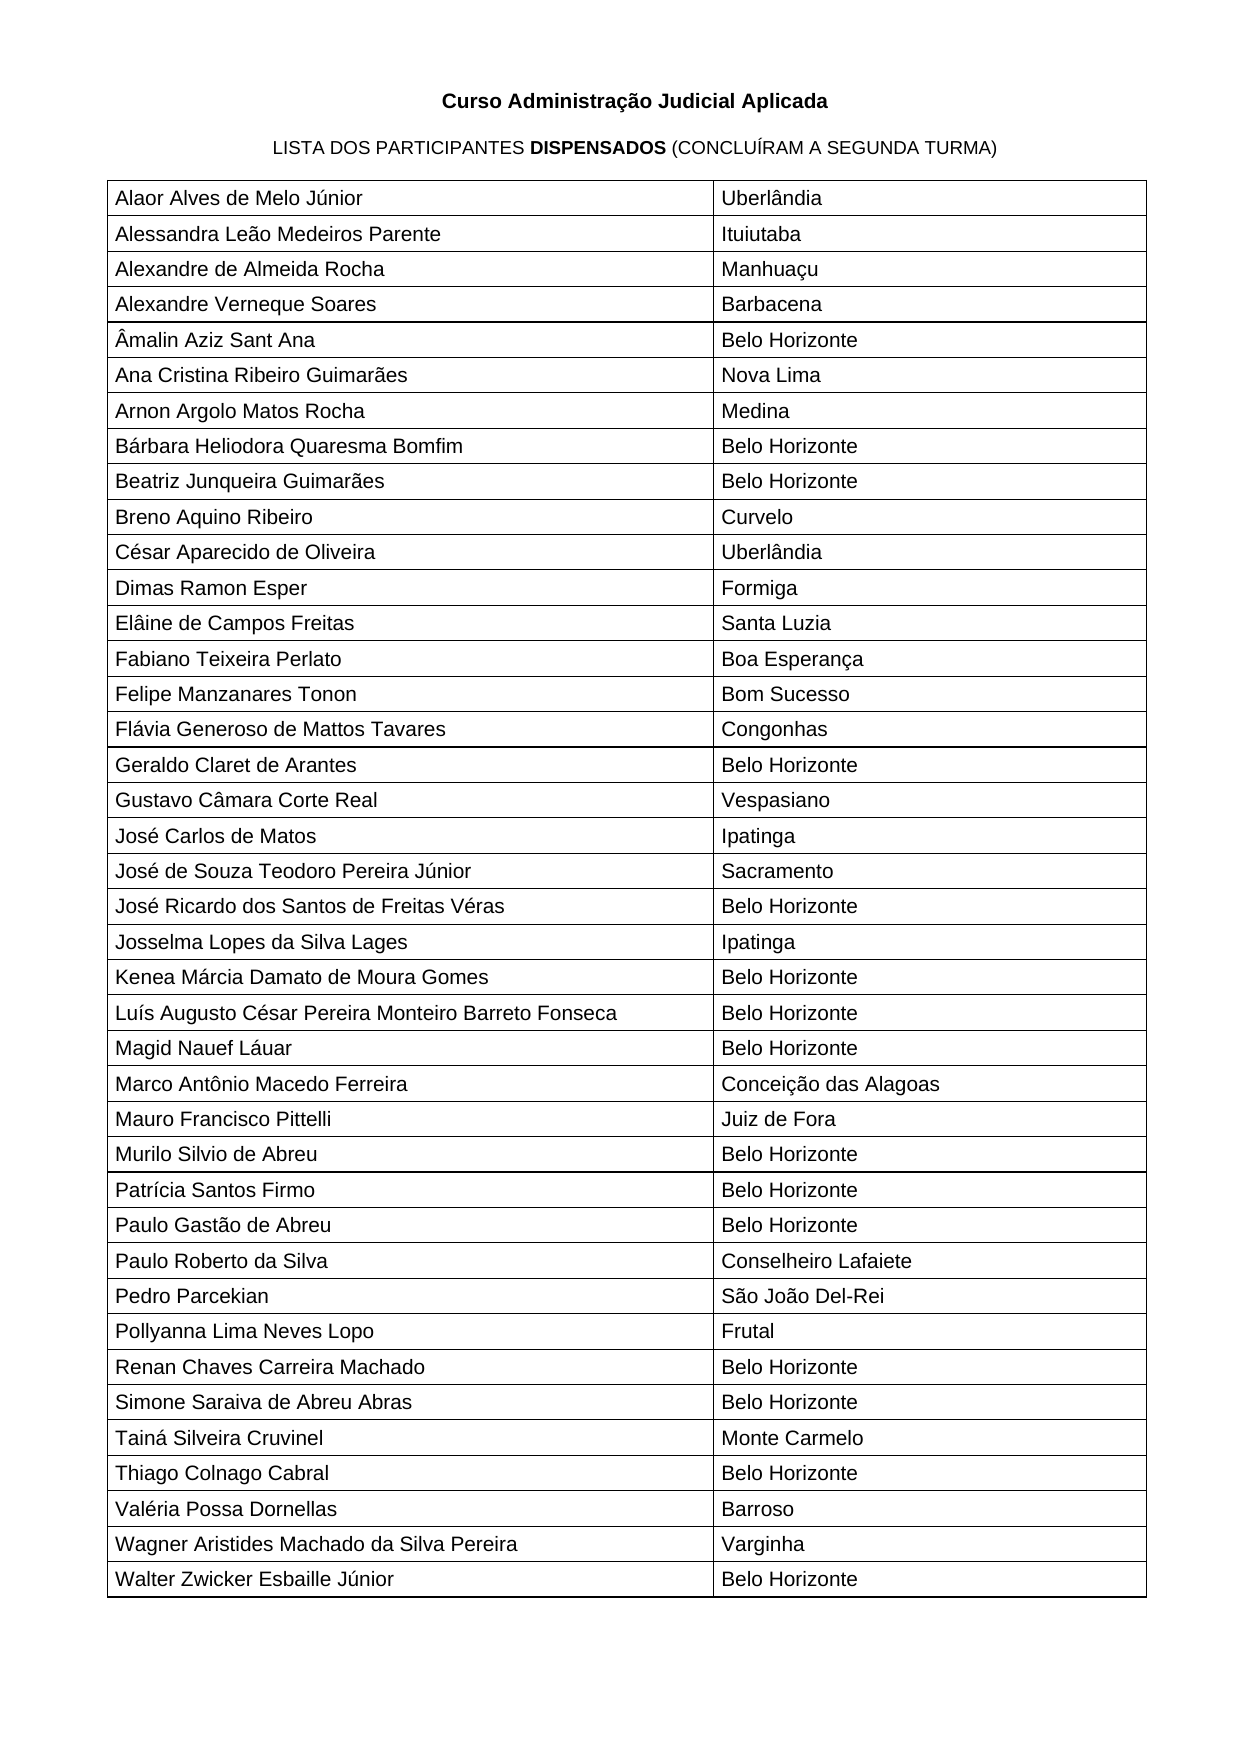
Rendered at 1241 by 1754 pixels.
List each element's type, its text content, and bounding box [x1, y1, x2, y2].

table_cell Belo Horizonte [714, 323, 1146, 357]
table_cell Beatriz Junqueira Guimarães [108, 464, 713, 498]
table_cell Vespasiano [714, 783, 1146, 817]
table_cell Alexandre Verneque Soares [108, 287, 713, 321]
table_cell Sacramento [714, 854, 1146, 888]
table_cell Barroso [714, 1491, 1146, 1526]
table_cell Magid Nauef Láuar [108, 1031, 713, 1065]
table_cell Valéria Possa Dornellas [108, 1491, 713, 1526]
table_cell Paulo Gastão de Abreu [108, 1208, 713, 1242]
table_cell Formiga [714, 570, 1146, 605]
table_cell Bom Sucesso [714, 677, 1146, 711]
table_cell Belo Horizonte [714, 1350, 1146, 1384]
table_cell Flávia Generoso de Mattos Tavares [108, 712, 713, 746]
table_cell Geraldo Claret de Arantes [108, 748, 713, 782]
table_cell Belo Horizonte [714, 1173, 1146, 1207]
table_cell Âmalin Aziz Sant Ana [108, 323, 713, 357]
table_cell Medina [714, 393, 1146, 428]
table_cell Wagner Aristides Machado da Silva Pereira [108, 1527, 713, 1561]
table_cell Congonhas [714, 712, 1146, 746]
text LISTA DOS PARTICIPANTES DISPENSADOS (CONCLUÍRAM A SEGUNDA TURMA) [118, 137, 1152, 158]
table_cell São João Del-Rei [714, 1279, 1146, 1313]
table_cell Elâine de Campos Freitas [108, 606, 713, 640]
table_cell Ana Cristina Ribeiro Guimarães [108, 358, 713, 392]
table_cell Dimas Ramon Esper [108, 570, 713, 605]
table_cell Monte Carmelo [714, 1420, 1146, 1455]
table_cell Renan Chaves Carreira Machado [108, 1350, 713, 1384]
table_cell Patrícia Santos Firmo [108, 1173, 713, 1207]
table_cell Belo Horizonte [714, 748, 1146, 782]
table_cell Conselheiro Lafaiete [714, 1243, 1146, 1278]
table_cell Frutal [714, 1314, 1146, 1348]
table_cell Ituiutaba [714, 216, 1146, 251]
table_cell Juiz de Fora [714, 1102, 1146, 1136]
table_cell Pedro Parcekian [108, 1279, 713, 1313]
table_cell César Aparecido de Oliveira [108, 535, 713, 569]
table_cell Nova Lima [714, 358, 1146, 392]
table_cell Belo Horizonte [714, 1208, 1146, 1242]
table_cell Belo Horizonte [714, 995, 1146, 1030]
table_cell Conceição das Alagoas [714, 1066, 1146, 1101]
table_cell Pollyanna Lima Neves Lopo [108, 1314, 713, 1348]
table_cell Ipatinga [714, 818, 1146, 853]
table_cell Varginha [714, 1527, 1146, 1561]
table_cell Gustavo Câmara Corte Real [108, 783, 713, 817]
table_cell Kenea Márcia Damato de Moura Gomes [108, 960, 713, 994]
table_cell Boa Esperança [714, 641, 1146, 676]
table_cell Tainá Silveira Cruvinel [108, 1420, 713, 1455]
table_cell José Ricardo dos Santos de Freitas Véras [108, 889, 713, 923]
table_cell Walter Zwicker Esbaille Júnior [108, 1562, 713, 1596]
table_cell Luís Augusto César Pereira Monteiro Barreto Fonseca [108, 995, 713, 1030]
table_cell Belo Horizonte [714, 429, 1146, 463]
table_cell Alexandre de Almeida Rocha [108, 252, 713, 286]
table_cell Paulo Roberto da Silva [108, 1243, 713, 1278]
table_cell Belo Horizonte [714, 1456, 1146, 1490]
table_cell Belo Horizonte [714, 889, 1146, 923]
table_cell Fabiano Teixeira Perlato [108, 641, 713, 676]
table_cell Belo Horizonte [714, 464, 1146, 498]
table_cell Murilo Silvio de Abreu [108, 1137, 713, 1171]
table_cell Belo Horizonte [714, 1137, 1146, 1171]
table_cell Santa Luzia [714, 606, 1146, 640]
table_cell Barbacena [714, 287, 1146, 321]
table_cell Bárbara Heliodora Quaresma Bomfim [108, 429, 713, 463]
table_cell Alessandra Leão Medeiros Parente [108, 216, 713, 251]
table_cell Felipe Manzanares Tonon [108, 677, 713, 711]
table_cell Simone Saraiva de Abreu Abras [108, 1385, 713, 1419]
table_cell Belo Horizonte [714, 1562, 1146, 1596]
table_cell Belo Horizonte [714, 1385, 1146, 1419]
table_cell Belo Horizonte [714, 1031, 1146, 1065]
table_cell Uberlândia [714, 535, 1146, 569]
table_cell Curvelo [714, 500, 1146, 534]
table_cell Josselma Lopes da Silva Lages [108, 925, 713, 959]
table_cell Breno Aquino Ribeiro [108, 500, 713, 534]
table_cell José Carlos de Matos [108, 818, 713, 853]
table_header Uberlândia [714, 181, 1146, 215]
table_cell Arnon Argolo Matos Rocha [108, 393, 713, 428]
table_cell José de Souza Teodoro Pereira Júnior [108, 854, 713, 888]
table_cell Thiago Colnago Cabral [108, 1456, 713, 1490]
table_cell Ipatinga [714, 925, 1146, 959]
table_cell Belo Horizonte [714, 960, 1146, 994]
table_cell Manhuaçu [714, 252, 1146, 286]
table_cell Marco Antônio Macedo Ferreira [108, 1066, 713, 1101]
table_cell Mauro Francisco Pittelli [108, 1102, 713, 1136]
table_header Alaor Alves de Melo Júnior [108, 181, 713, 215]
text Curso Administração Judicial Aplicada [118, 89, 1152, 113]
